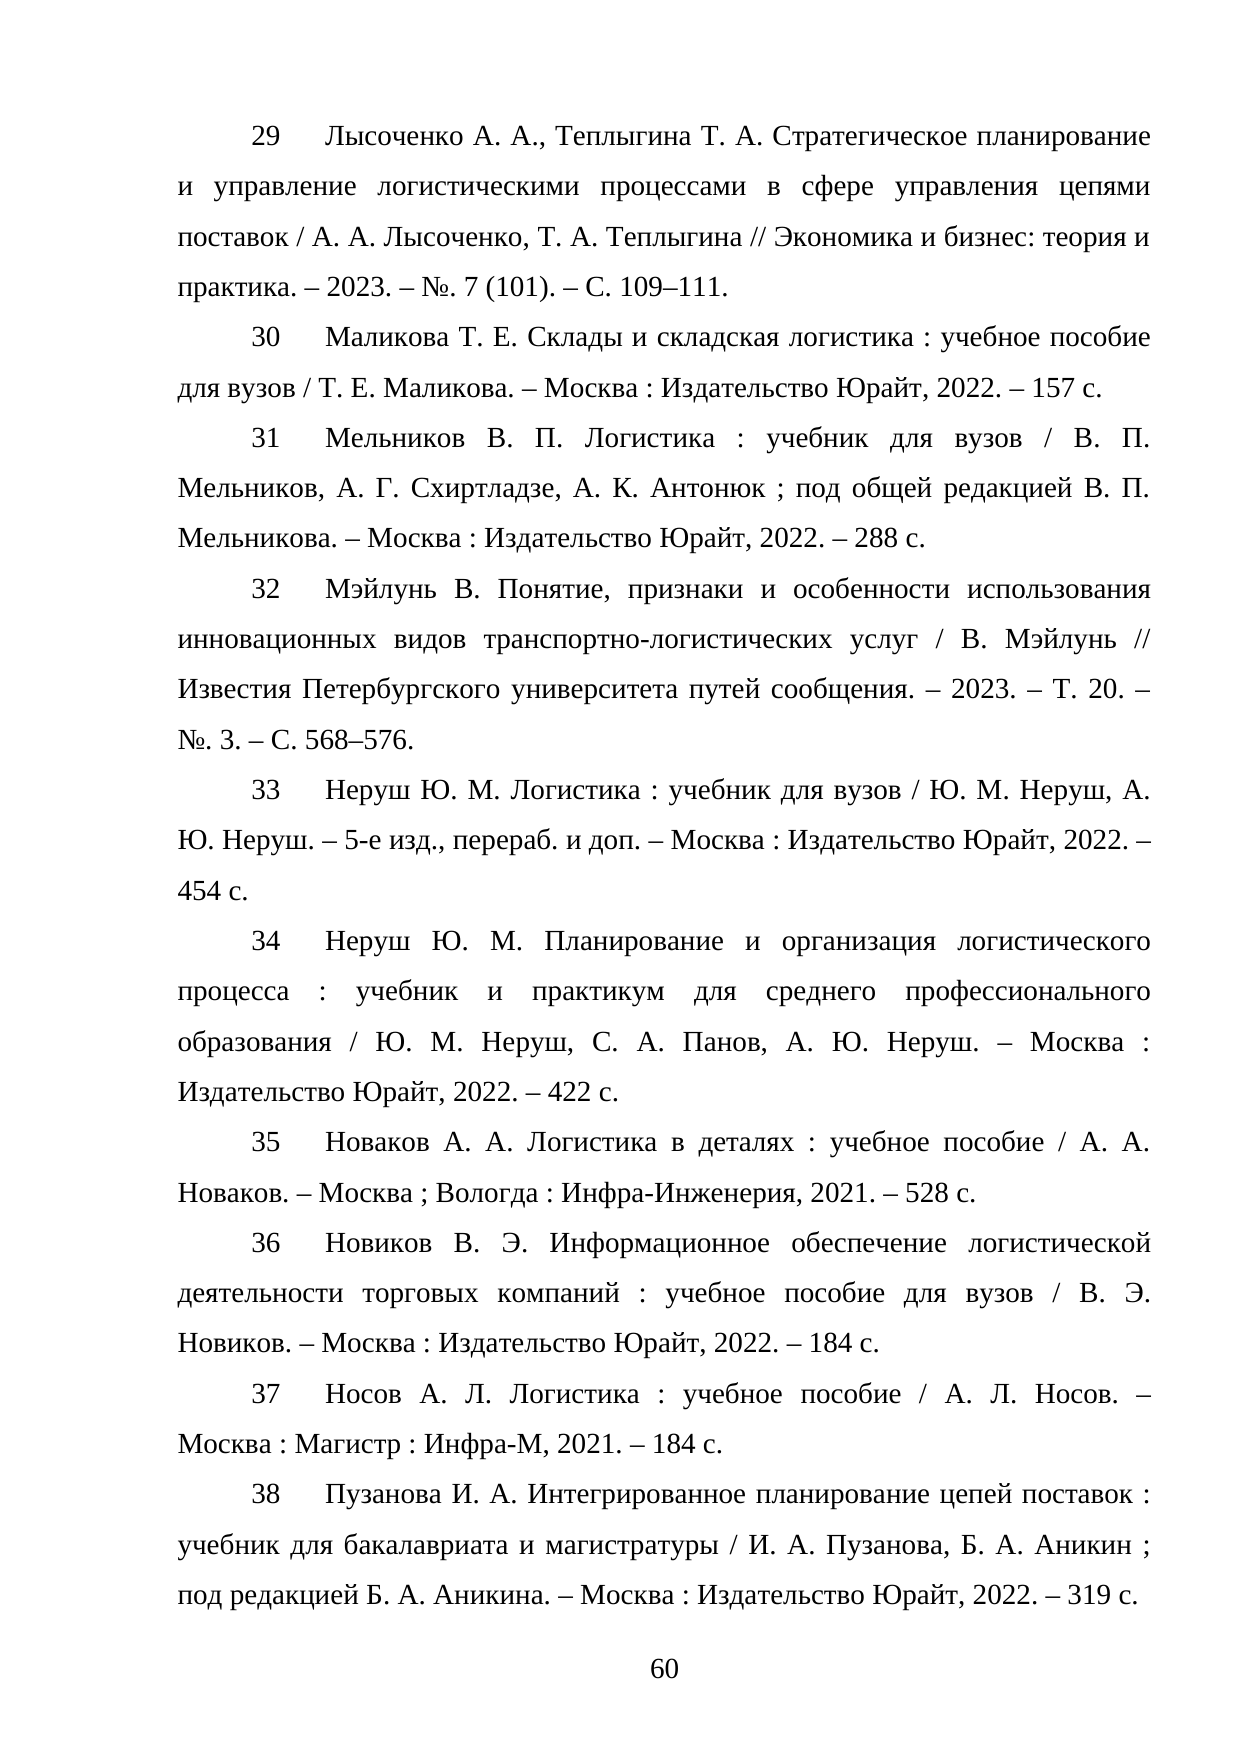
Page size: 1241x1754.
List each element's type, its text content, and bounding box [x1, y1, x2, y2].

list Пузанова И. А. Интегрированное планирование цепей поставок : учебник для бакалавриата и магистратуры / И. А. Пузанова, Б. А. Аникин ; под редакцией Б. А. Аникина. – Москва : Издательство Юрайт, 2022. – 319 с. [177, 1477, 1152, 1611]
list Носов А. Л. Логистика : учебное пособие / А. Л. Носов. – Москва : Магистр : Инфра-М, 2021. – 184 с. [177, 1376, 1152, 1460]
list Мельников В. П. Логистика : учебник для вузов / В. П. Мельников, А. Г. Схиртладзе, А. К. Антонюк ; под общей редакцией В. П. Мельникова. – Москва : Издательство Юрайт, 2022. – 288 с. [177, 420, 1152, 554]
list Маликова Т. Е. Склады и складская логистика : учебное пособие для вузов / Т. Е. Маликова. – Москва : Издательство Юрайт, 2022. – 157 с. [177, 319, 1152, 403]
list Неруш Ю. М. Планирование и организация логистического процесса : учебник и практикум для среднего профессионального образования / Ю. М. Неруш, С. А. Панов, А. Ю. Неруш. – Москва : Издательство Юрайт, 2022. – 422 с. [177, 923, 1152, 1108]
list Неруш Ю. М. Логистика : учебник для вузов / Ю. М. Неруш, А. Ю. Неруш. – 5-е изд., перераб. и доп. – Москва : Издательство Юрайт, 2022. – 454 с. [177, 772, 1152, 906]
list Новаков А. А. Логистика в деталях : учебное пособие / А. А. Новаков. – Москва ; Вологда : Инфра-Инженерия, 2021. – 528 с. [177, 1124, 1152, 1208]
list Мэйлунь В. Понятие, признаки и особенности использования инновационных видов транспортно-логистических услуг / В. Мэйлунь // Известия Петербургского университета путей сообщения. – 2023. – Т. 20. – №. 3. – С. 568–576. [177, 571, 1152, 755]
list Лысоченко А. А., Теплыгина Т. А. Стратегическое планирование и управление логистическими процессами в сфере управления цепями поставок / А. А. Лысоченко, Т. А. Теплыгина // Экономика и бизнес: теория и практика. – 2023. – №. 7 (101). – С. 109–111. [177, 118, 1152, 303]
list Новиков В. Э. Информационное обеспечение логистической деятельности торговых компаний : учебное пособие для вузов / В. Э. Новиков. – Москва : Издательство Юрайт, 2022. – 184 с. [177, 1225, 1152, 1359]
